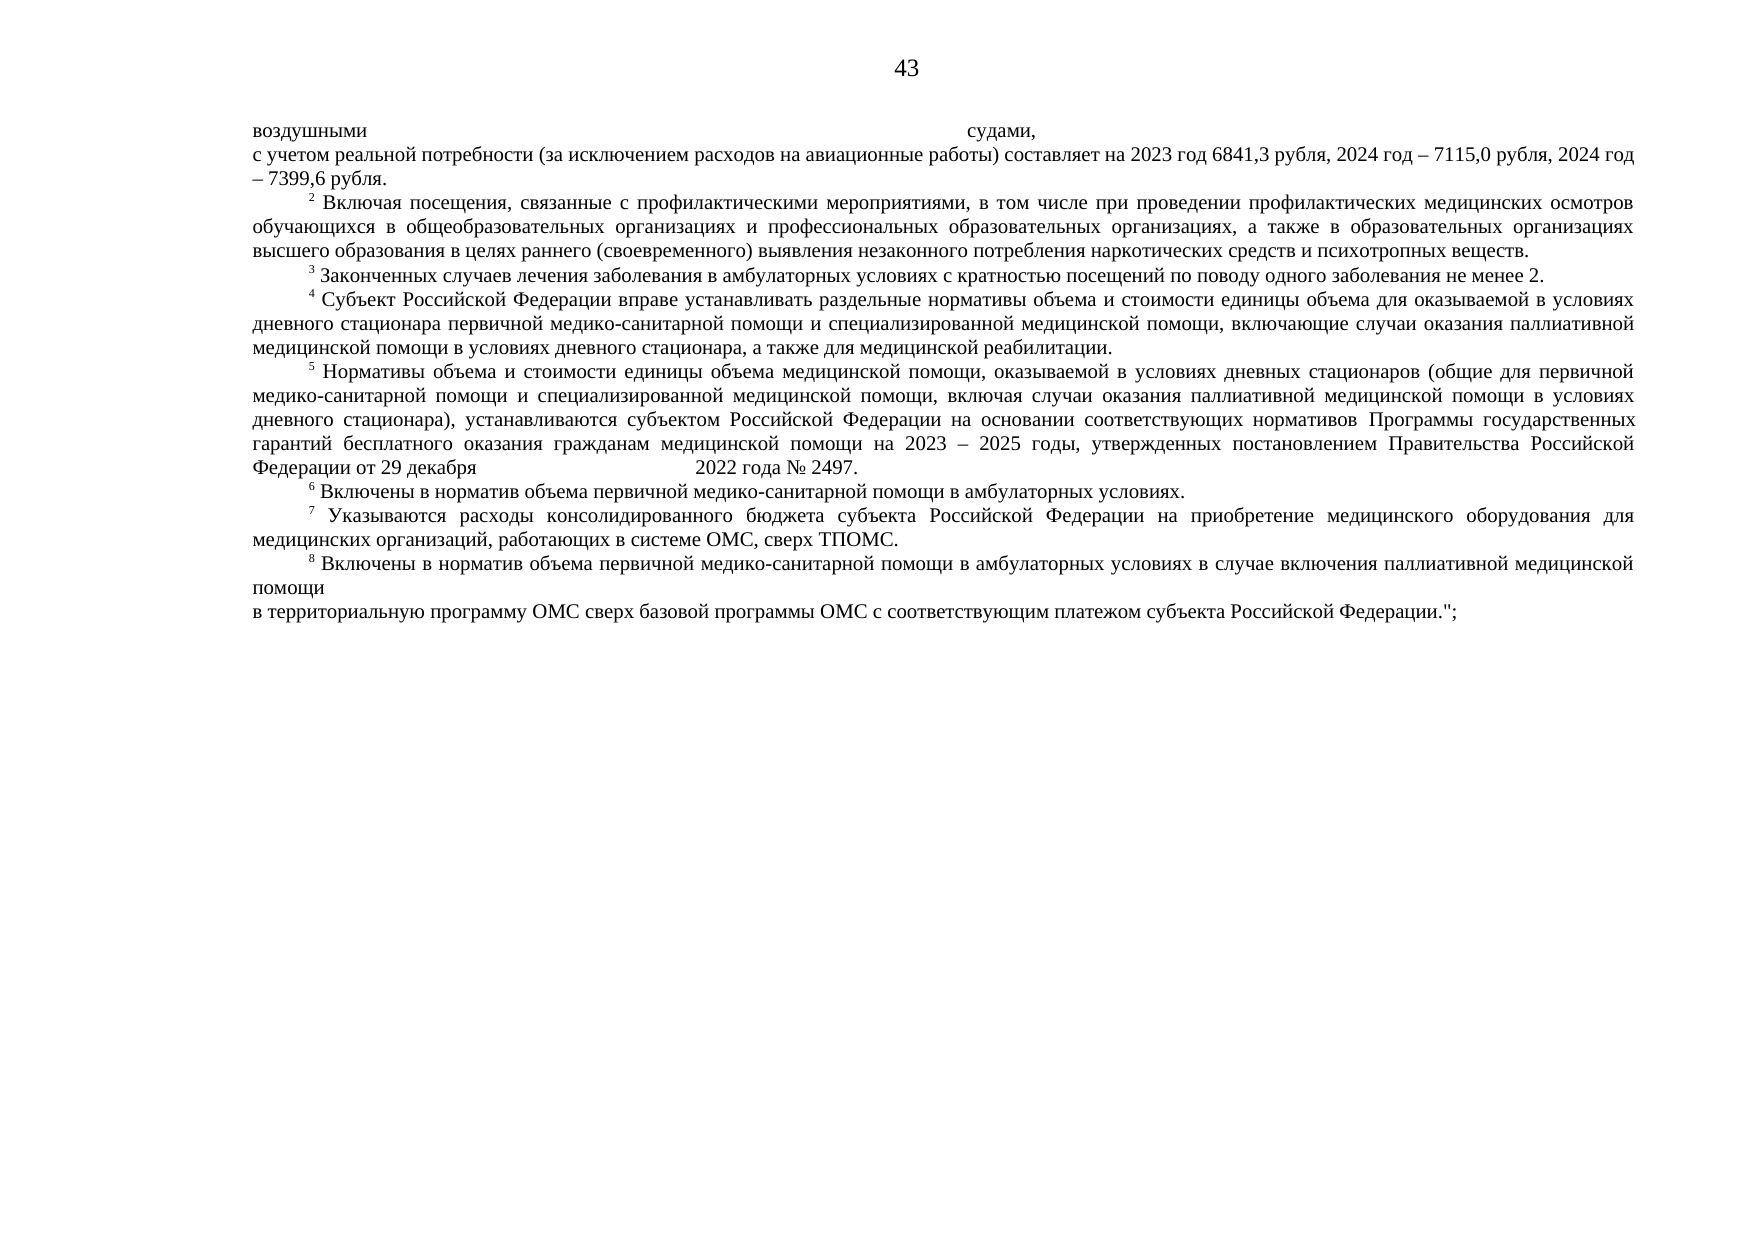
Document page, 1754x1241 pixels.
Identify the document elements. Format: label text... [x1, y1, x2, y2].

text 4 Субъект Российской Федерации вправе устанавливать раздельные нормативы объема и стоимости единицы объема для оказываемой в условиях дневного стационара первичной медико-санитарной помощи и специализированной медицинской помощи, включающие случаи оказания паллиативной медицинской помощи в условиях дневного стационара, а также для медицинской реабилитации. [252, 287, 1636, 359]
text 2 Включая посещения, связанные с профилактическими мероприятиями, в том числе при проведении профилактических медицинских осмотров обучающихся в общеобразовательных организациях и профессиональных образовательных организациях, а также в образовательных организациях высшего образования в целях раннего (своевременного) выявления незаконного потребления наркотических средств и психотропных веществ. [252, 190, 1636, 262]
text 6 Включены в норматив объема первичной медико-санитарной помощи в амбулаторных условиях. [252, 479, 1636, 503]
text 7 Указываются расходы консолидированного бюджета субъекта Российской Федерации на приобретение медицинского оборудования для медицинских организаций, работающих в системе ОМС, сверх ТПОМС. [252, 503, 1636, 551]
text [252, 118, 1636, 190]
text 3 Законченных случаев лечения заболевания в амбулаторных условиях с кратностью посещений по поводу одного заболевания не менее 2. [252, 262, 1636, 287]
text 5 Нормативы объема и стоимости единицы объема медицинской помощи, оказываемой в условиях дневных стационаров (общие для первичной медико-санитарной помощи и специализированной медицинской помощи, включая случаи оказания паллиативной медицинской помощи в условиях дневного стационара), устанавливаются субъектом Российской Федерации на основании соответствующих нормативов Программы государственных гарантий бесплатного оказания гражданам медицинской помощи на 2023 – 2025 годы, утвержденных постановлением Правительства Российской Федерации от 29 декабря 2022 года № 2497. [252, 359, 1636, 479]
text 8 Включены в норматив объема первичной медико-санитарной помощи в амбулаторных условиях в случае включения паллиативной медицинской помощи в территориальную программу ОМС сверх базовой программы ОМС с соответствующим платежом субъекта Российской Федерации."; [252, 551, 1636, 623]
